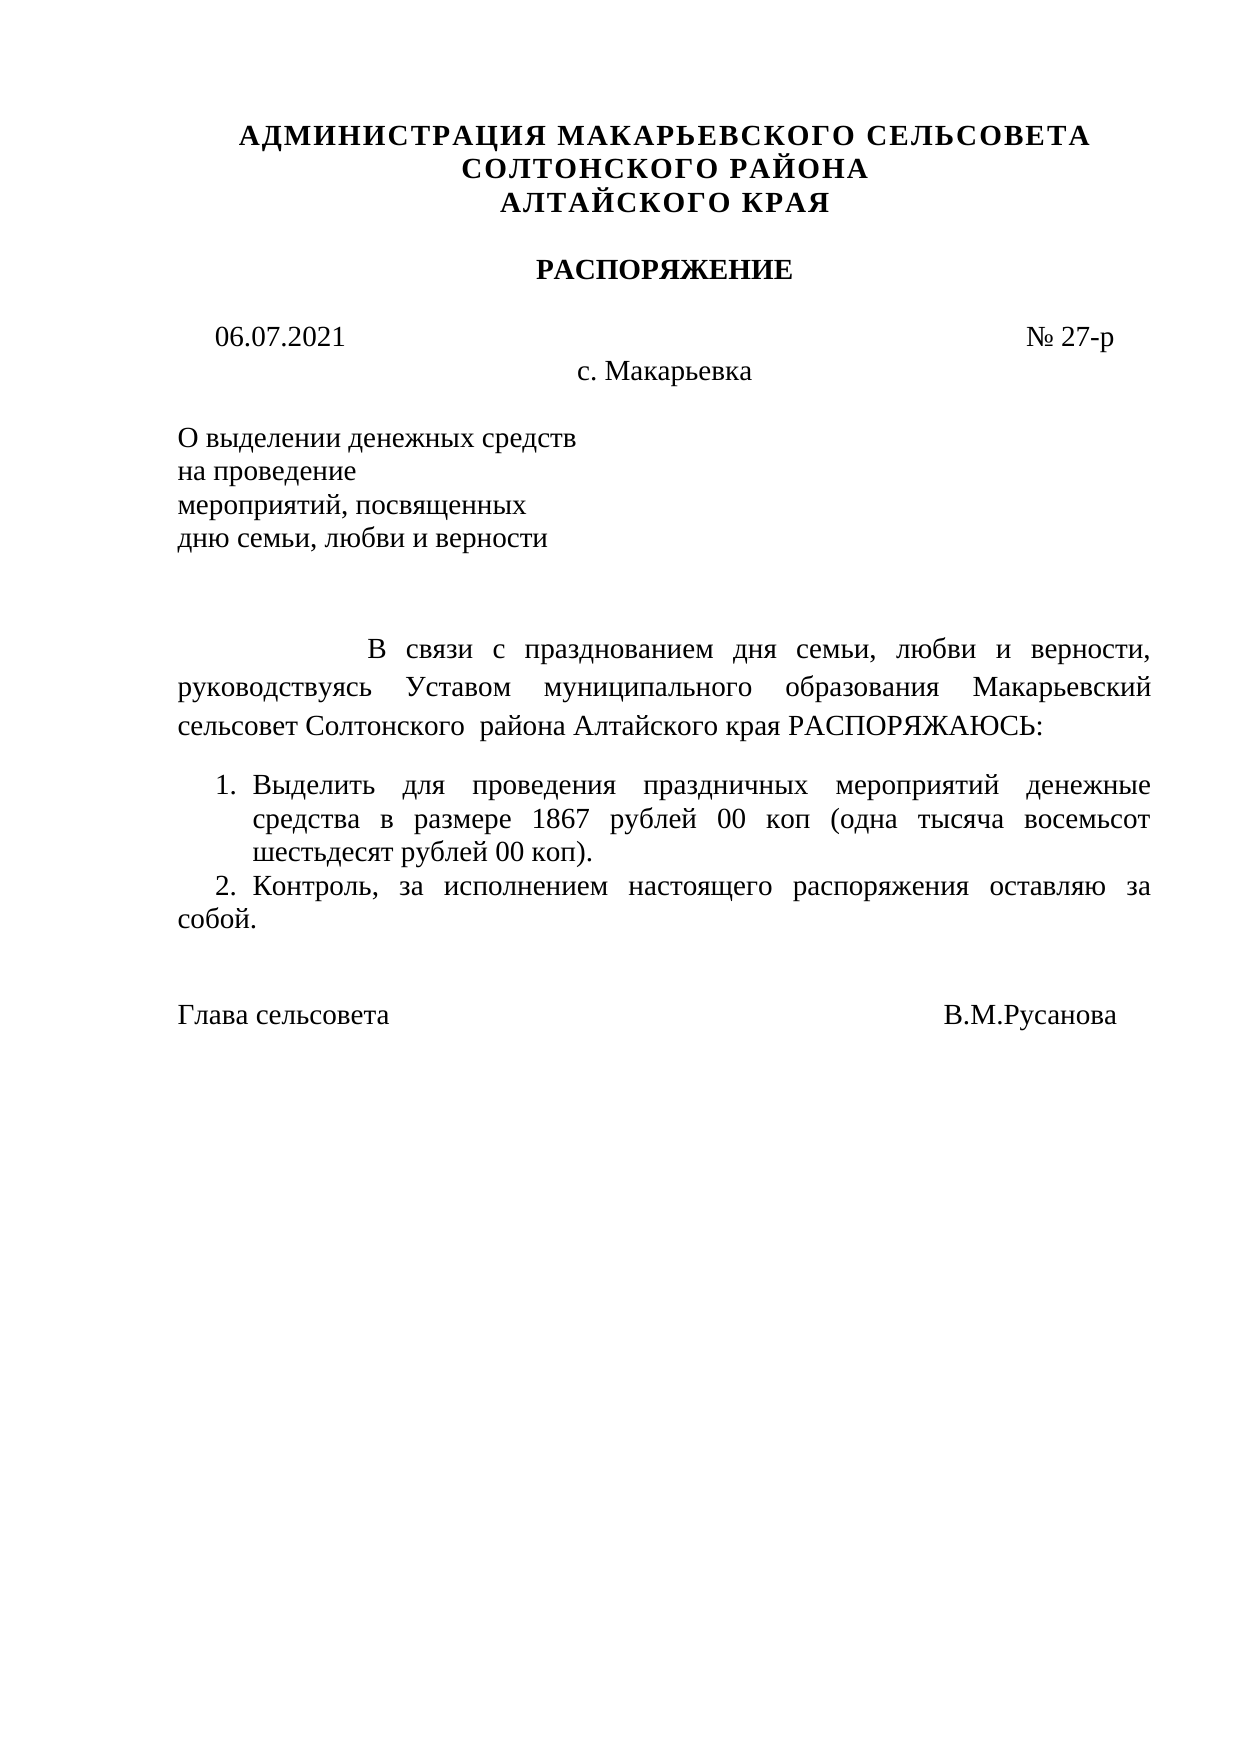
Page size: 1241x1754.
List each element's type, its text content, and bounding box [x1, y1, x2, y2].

text с. Макарьевка [177, 353, 1152, 386]
text РАСПОРЯЖЕНИЕ [177, 252, 1152, 286]
text О выделении денежных средств [177, 420, 1152, 453]
text АДМИНИСТРАЦИЯ МАКАРЬЕВСКОГО СЕЛЬСОВЕТА [177, 118, 1152, 152]
text СОЛТОНСКОГО РАЙОНА [177, 152, 1152, 185]
text 06.07.2021 № 27-р [177, 319, 1152, 353]
text на проведение [177, 453, 1152, 487]
text дню семьи, любви и верности [177, 521, 1152, 554]
list Выделить для проведения праздничных мероприятий денежные средства в размере 1867 рублей 00 коп (одна тысяча восемьсот шестьдесят рублей 00 коп). [215, 767, 1152, 868]
text Глава сельсовета В.М.Русанова [177, 997, 1152, 1030]
list Контроль, за исполнением настоящего распоряжения оставляю за собой. [177, 868, 1152, 935]
text В связи с празднованием дня семьи, любви и верности, руководствуясь Уставом муниципального образования Макарьевский сельсовет Солтонского района Алтайского края РАСПОРЯЖАЮСЬ: [177, 631, 1152, 742]
text мероприятий, посвященных [177, 487, 1152, 521]
text АЛТАЙСКОГО КРАЯ [177, 185, 1152, 219]
